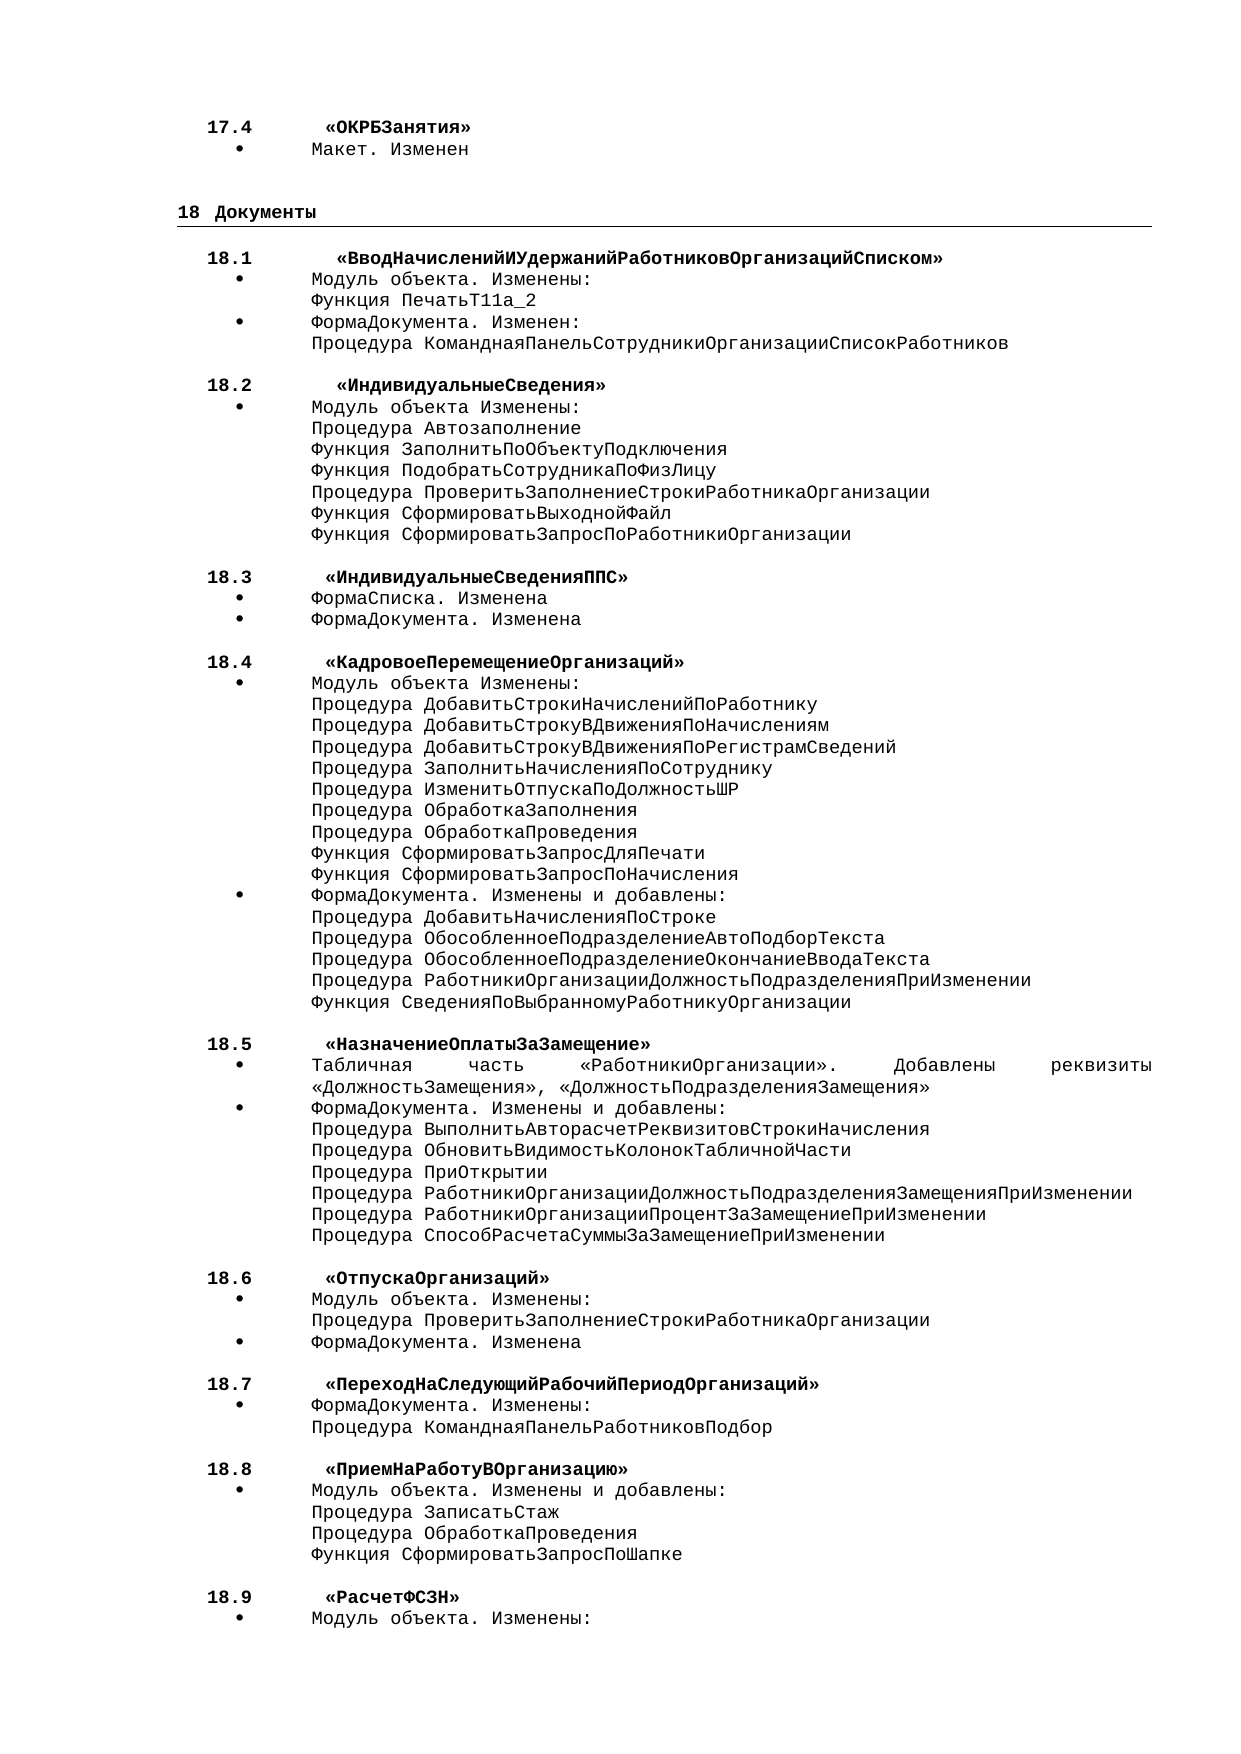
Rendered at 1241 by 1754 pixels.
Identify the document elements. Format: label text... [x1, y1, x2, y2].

text Процедура ОбработкаЗаполнения [311, 801, 1152, 822]
list Макет. Изменен [236, 139, 1152, 161]
list ФормаДокумента. Изменена [236, 610, 1152, 631]
text Процедура РаботникиОрганизацииДолжностьПодразделенияЗамещенияПриИзменении [311, 1184, 1152, 1205]
text Процедура ОбособленноеПодразделениеОкончаниеВводаТекста [311, 950, 1152, 971]
text Процедура ДобавитьСтрокиНачисленийПоРаботнику [311, 695, 1152, 716]
list «РасчетФСЗН» [207, 1587, 1152, 1609]
text Процедура ОбособленноеПодразделениеАвтоПодборТекста [311, 929, 1152, 950]
text Функция ПодобратьСотрудникаПоФизЛицу [311, 461, 1152, 482]
text Процедура ДобавитьСтрокуВДвиженияПоНачислениям [311, 716, 1152, 737]
list ФормаДокумента. Изменена [236, 1332, 1152, 1354]
text Процедура ОбработкаПроведения [311, 1524, 1152, 1545]
text Процедура ЗаполнитьНачисленияПоСотруднику [311, 759, 1152, 780]
text Процедура РаботникиОрганизацииПроцентЗаЗамещениеПриИзменении [311, 1205, 1152, 1226]
list Модуль объекта. Изменены: [236, 1609, 1152, 1630]
list Модуль объекта. Изменены и добавлены: [236, 1481, 1152, 1502]
text Функция СформироватьЗапросПоРаботникиОрганизации [311, 525, 1152, 546]
list ФормаСписка. Изменена [236, 589, 1152, 610]
text Процедура Автозаполнение [311, 419, 1152, 440]
text Процедура КоманднаяПанельРаботниковПодбор [311, 1417, 1152, 1439]
text Функция ЗаполнитьПоОбъектуПодключения [311, 440, 1152, 461]
list ФормаДокумента. Изменены и добавлены: [236, 886, 1152, 907]
list «ОтпускаОрганизаций» [207, 1269, 1152, 1290]
text Процедура ДобавитьСтрокуВДвиженияПоРегистрамСведений [311, 737, 1152, 759]
text Процедура ЗаписатьСтаж [311, 1502, 1152, 1524]
list «ОКРБЗанятия» [207, 118, 1152, 139]
text Функция ПечатьТ11а_2 [311, 291, 1152, 312]
text Процедура ПроверитьЗаполнениеСтрокиРаботникаОрганизации [311, 482, 1152, 504]
text Процедура РаботникиОрганизацииДолжностьПодразделенияПриИзменении [311, 971, 1152, 992]
list «ВводНачисленийИУдержанийРаботниковОрганизацийСписком» [207, 249, 1152, 270]
list «ИндивидуальныеСведенияППС» [207, 567, 1152, 589]
list Модуль объекта Изменены: [236, 674, 1152, 695]
list Документы [177, 203, 1152, 226]
list «КадровоеПеремещениеОрганизаций» [207, 652, 1152, 674]
text Функция СформироватьЗапросДляПечати [311, 844, 1152, 865]
list ФормаДокумента. Изменены и добавлены: [236, 1099, 1152, 1120]
list Модуль объекта. Изменены: [236, 1290, 1152, 1311]
list «ПереходНаСледующийРабочийПериодОрганизаций» [207, 1375, 1152, 1396]
text Функция СформироватьЗапросПоШапке [311, 1545, 1152, 1566]
text Процедура СпособРасчетаСуммыЗаЗамещениеПриИзменении [311, 1226, 1152, 1247]
text Процедура ПроверитьЗаполнениеСтрокиРаботникаОрганизации [311, 1311, 1152, 1332]
text Процедура ДобавитьНачисленияПоСтроке [311, 907, 1152, 929]
text Функция СформироватьЗапросПоНачисления [311, 865, 1152, 886]
list Табличная часть «РаботникиОрганизации». Добавлены реквизиты «ДолжностьЗамещения», «ДолжностьПодразделенияЗамещения» [236, 1056, 1152, 1099]
list «ПриемНаРаботуВОрганизацию» [207, 1460, 1152, 1481]
list «НазначениеОплатыЗаЗамещение» [207, 1035, 1152, 1056]
text Процедура ИзменитьОтпускаПоДолжностьШР [311, 780, 1152, 801]
list «ИндивидуальныеСведения» [207, 376, 1152, 397]
list Модуль объекта. Изменены: [236, 270, 1152, 291]
text Процедура ВыполнитьАвторасчетРеквизитовСтрокиНачисления [311, 1120, 1152, 1141]
text Процедура КоманднаяПанельСотрудникиОрганизацииСписокРаботников [311, 334, 1152, 355]
list Модуль объекта Изменены: [236, 397, 1152, 419]
text Функция СформироватьВыходнойФайл [311, 504, 1152, 525]
list ФормаДокумента. Изменены: [236, 1396, 1152, 1417]
text Процедура ОбновитьВидимостьКолонокТабличнойЧасти [311, 1141, 1152, 1162]
text Процедура ПриОткрытии [311, 1162, 1152, 1184]
text Процедура ОбработкаПроведения [311, 822, 1152, 844]
list ФормаДокумента. Изменен: [236, 312, 1152, 334]
text Функция СведенияПоВыбранномуРаботникуОрганизации [311, 992, 1152, 1014]
